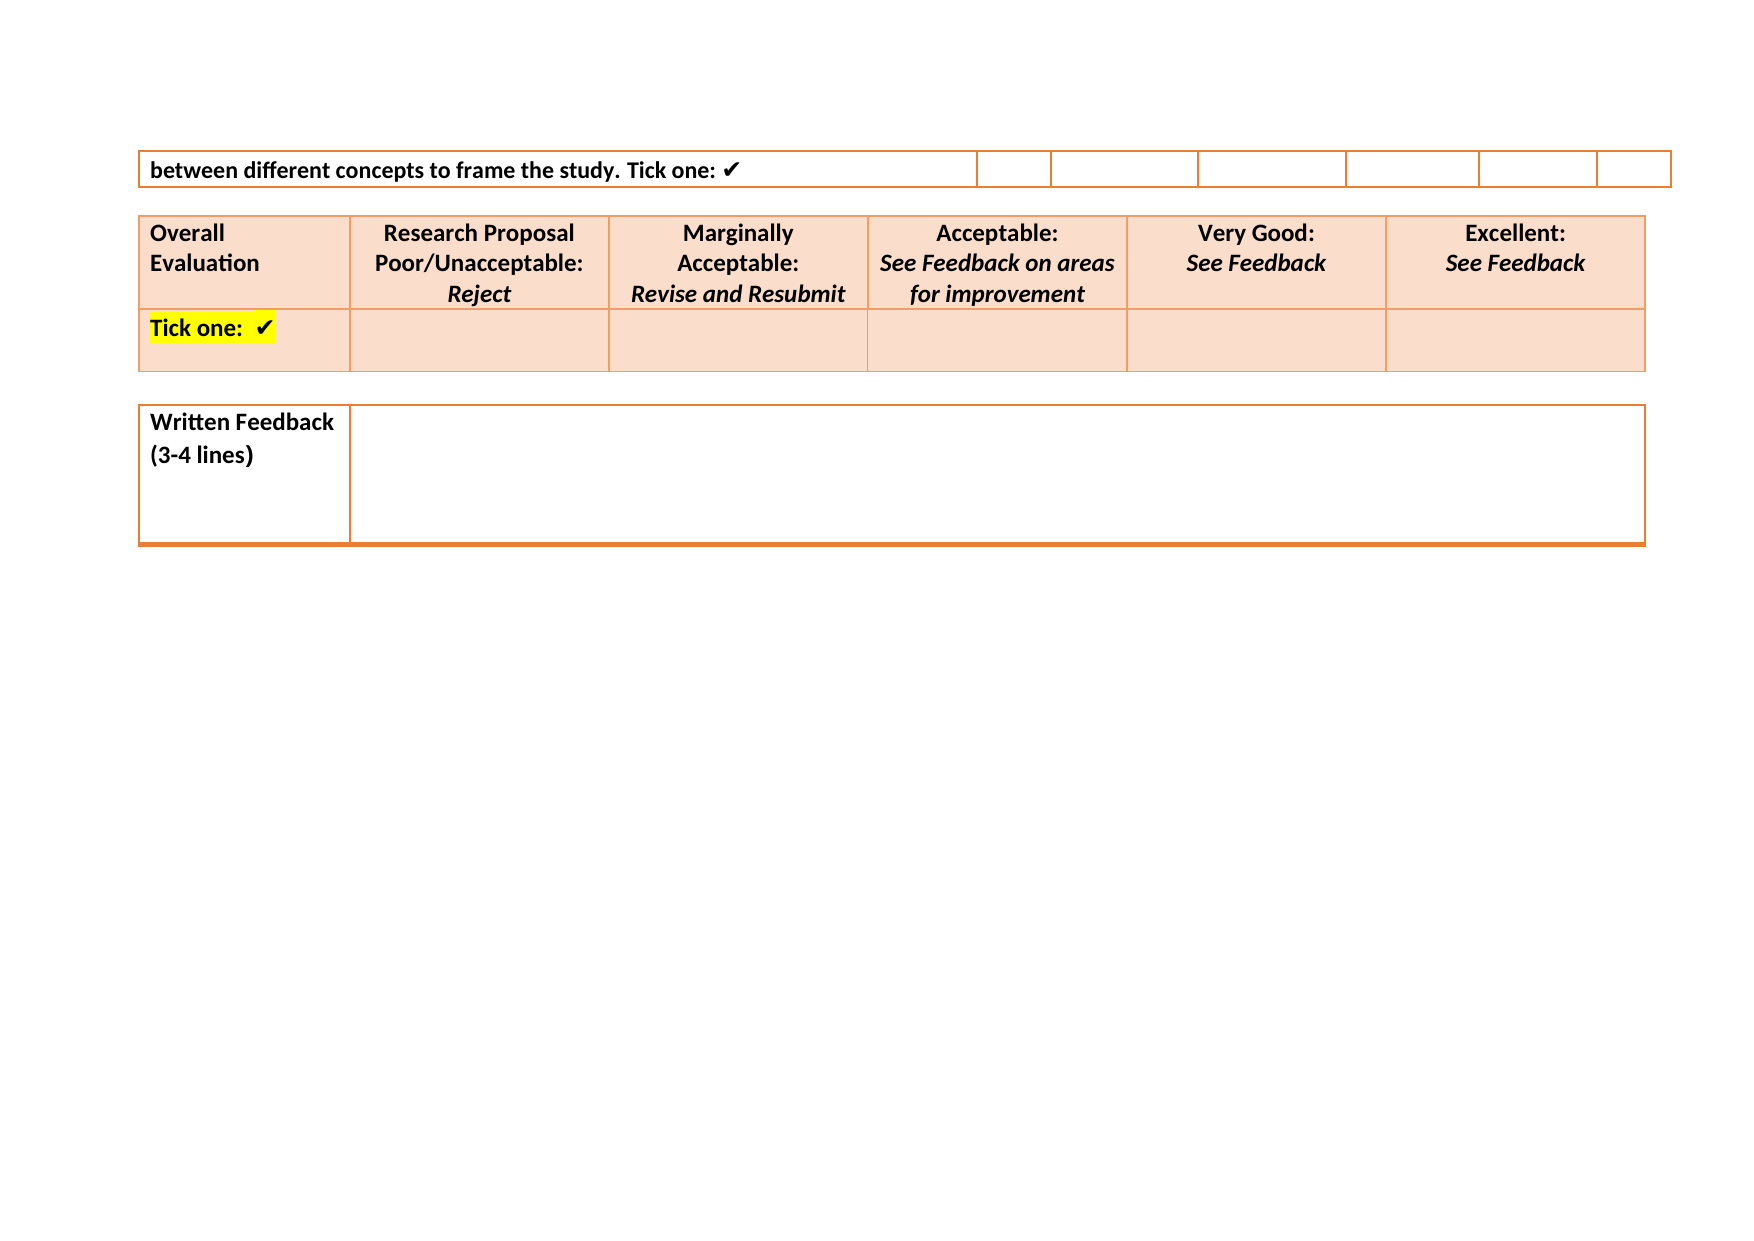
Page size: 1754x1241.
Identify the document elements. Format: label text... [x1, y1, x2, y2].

table_cell [1387, 310, 1644, 371]
table_cell [978, 152, 1050, 186]
table_cell [1052, 152, 1197, 186]
table_header Very Good: See Feedback [1128, 217, 1385, 308]
table_header Overall Evaluation [140, 217, 349, 308]
table_header Excellent: See Feedback [1387, 217, 1644, 308]
table_cell Tick one: ✔ [140, 310, 349, 371]
table_cell [610, 310, 867, 371]
table_header Marginally Acceptable: Revise and Resubmit [610, 217, 867, 308]
table_cell [1598, 152, 1670, 186]
table_cell [1199, 152, 1345, 186]
table_cell [1128, 310, 1385, 371]
table_header Acceptable: See Feedback on areas for improvement [869, 217, 1126, 308]
table_cell [351, 310, 608, 371]
table_cell [868, 310, 1126, 371]
table_cell [1480, 152, 1596, 186]
table_header Research Proposal Poor/Unacceptable: Reject [351, 217, 608, 308]
table_cell [1347, 152, 1478, 186]
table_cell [140, 152, 976, 186]
table_header [351, 406, 1644, 542]
table_header Written Feedback (3-4 lines) [140, 406, 349, 542]
